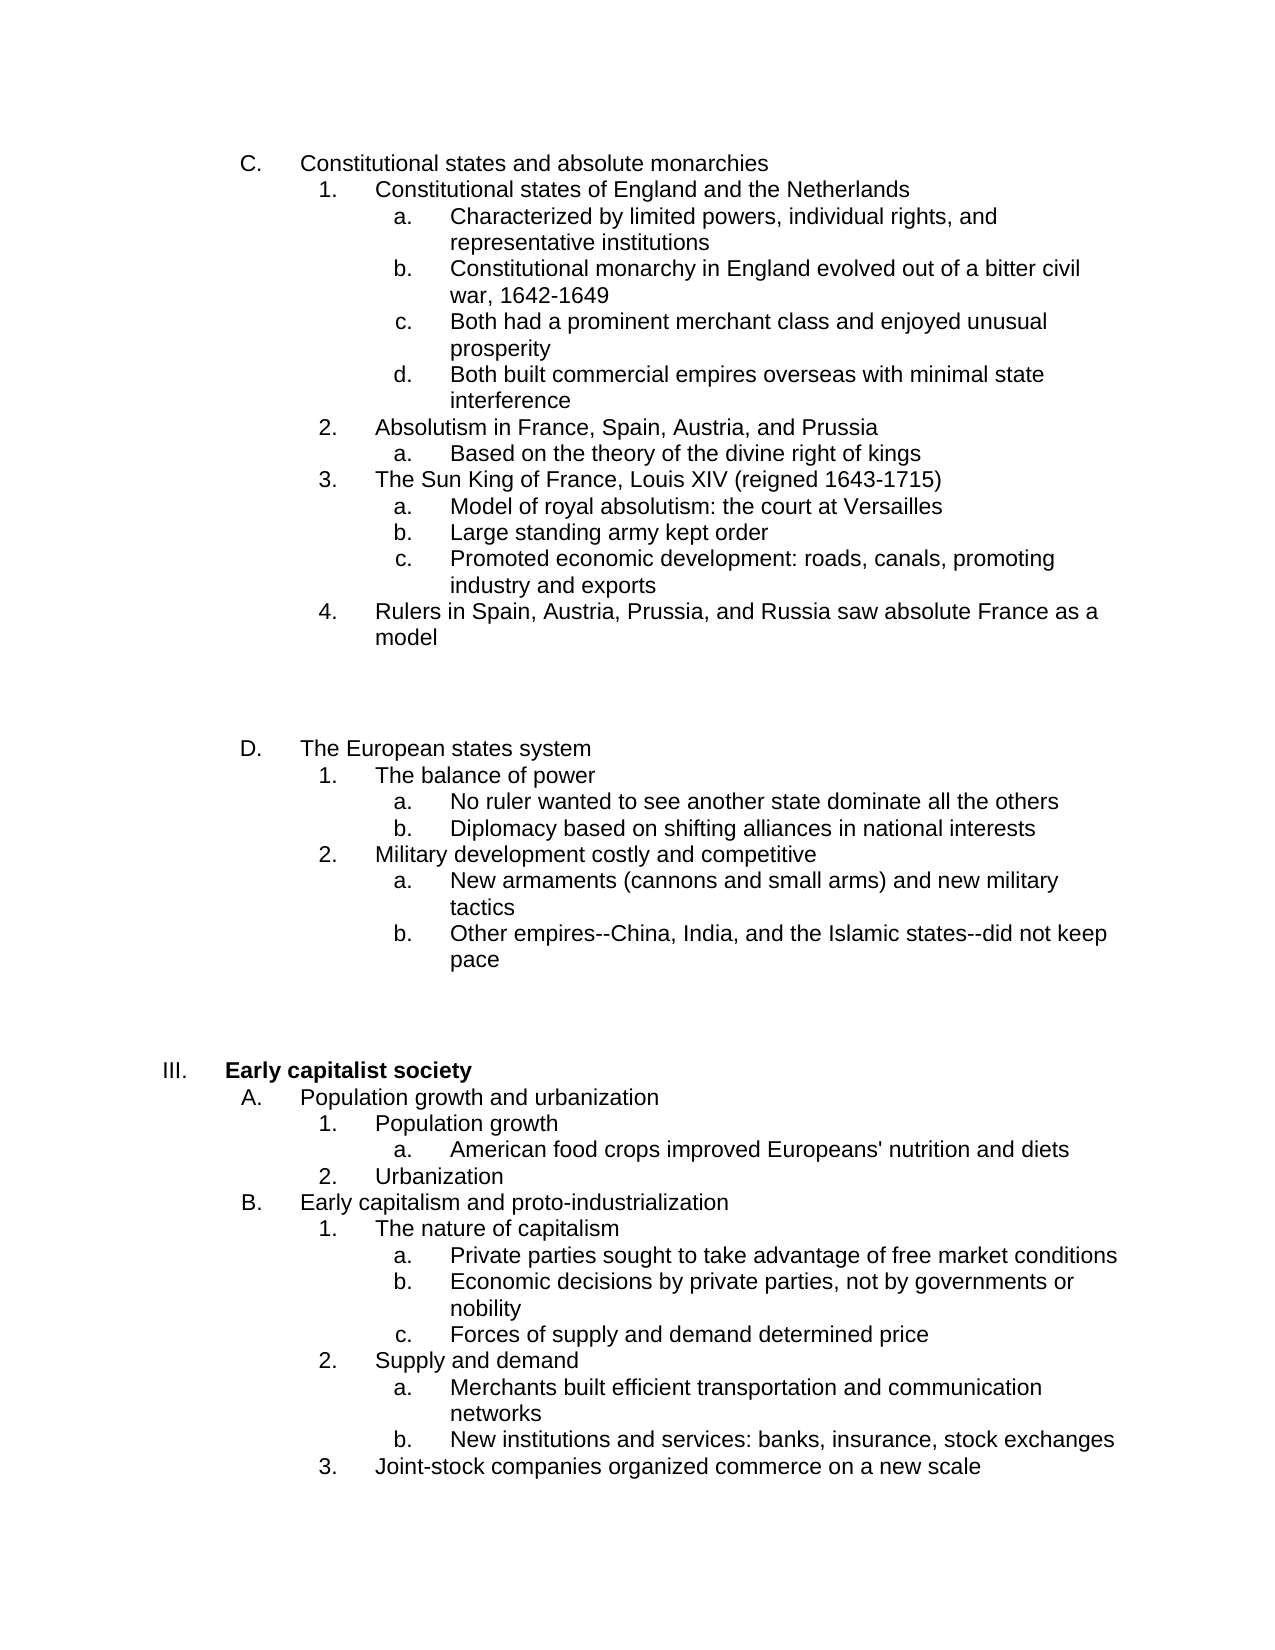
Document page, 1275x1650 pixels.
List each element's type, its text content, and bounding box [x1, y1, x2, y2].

list Supply and demand [337, 1347, 1125, 1373]
list The balance of power [337, 762, 1125, 788]
list Constitutional monarchy in England evolved out of a bitter civil war, 1642-1649 [412, 255, 1125, 308]
list Early capitalism and proto-industrialization [262, 1189, 1125, 1215]
list Merchants built efficient transportation and communication networks [412, 1373, 1125, 1426]
list Population growth and urbanization [262, 1084, 1125, 1110]
list Early capitalist society [187, 1057, 1125, 1084]
list The European states system [262, 735, 1125, 762]
list Characterized by limited powers, individual rights, and representative institutions [412, 203, 1125, 255]
list Promoted economic development: roads, canals, promoting industry and exports [412, 545, 1125, 598]
list Both had a prominent merchant class and enjoyed unusual prosperity [412, 308, 1125, 361]
list Economic decisions by private parties, not by governments or nobility [412, 1268, 1125, 1321]
list Private parties sought to take advantage of free market conditions [412, 1242, 1125, 1268]
list Military development costly and competitive [337, 841, 1125, 867]
list Based on the theory of the divine right of kings [412, 440, 1125, 466]
list Constitutional states and absolute monarchies [262, 150, 1125, 176]
list The nature of capitalism [337, 1215, 1125, 1242]
list No ruler wanted to see another state dominate all the others [412, 788, 1125, 814]
list New armaments (cannons and small arms) and new military tactics [412, 867, 1125, 920]
list Urbanization [337, 1163, 1125, 1189]
list Diplomacy based on shifting alliances in national interests [412, 814, 1125, 841]
list American food crops improved Europeans' nutrition and diets [412, 1136, 1125, 1163]
list New institutions and services: banks, insurance, stock exchanges [412, 1426, 1125, 1453]
list Constitutional states of England and the Netherlands [337, 176, 1125, 203]
list Large standing army kept order [412, 519, 1125, 545]
list The Sun King of France, Louis XIV (reigned 1643-1715) [337, 466, 1125, 493]
list Population growth [337, 1110, 1125, 1136]
list Absolutism in France, Spain, Austria, and Prussia [337, 413, 1125, 440]
list Both built commercial empires overseas with minimal state interference [412, 361, 1125, 413]
list Forces of supply and demand determined price [412, 1321, 1125, 1347]
list Joint-stock companies organized commerce on a new scale [337, 1453, 1125, 1479]
list Model of royal absolutism: the court at Versailles [412, 493, 1125, 519]
list Rulers in Spain, Austria, Prussia, and Russia saw absolute France as a model [337, 598, 1125, 651]
list Other empires--China, India, and the Islamic states--did not keep pace [412, 920, 1125, 973]
